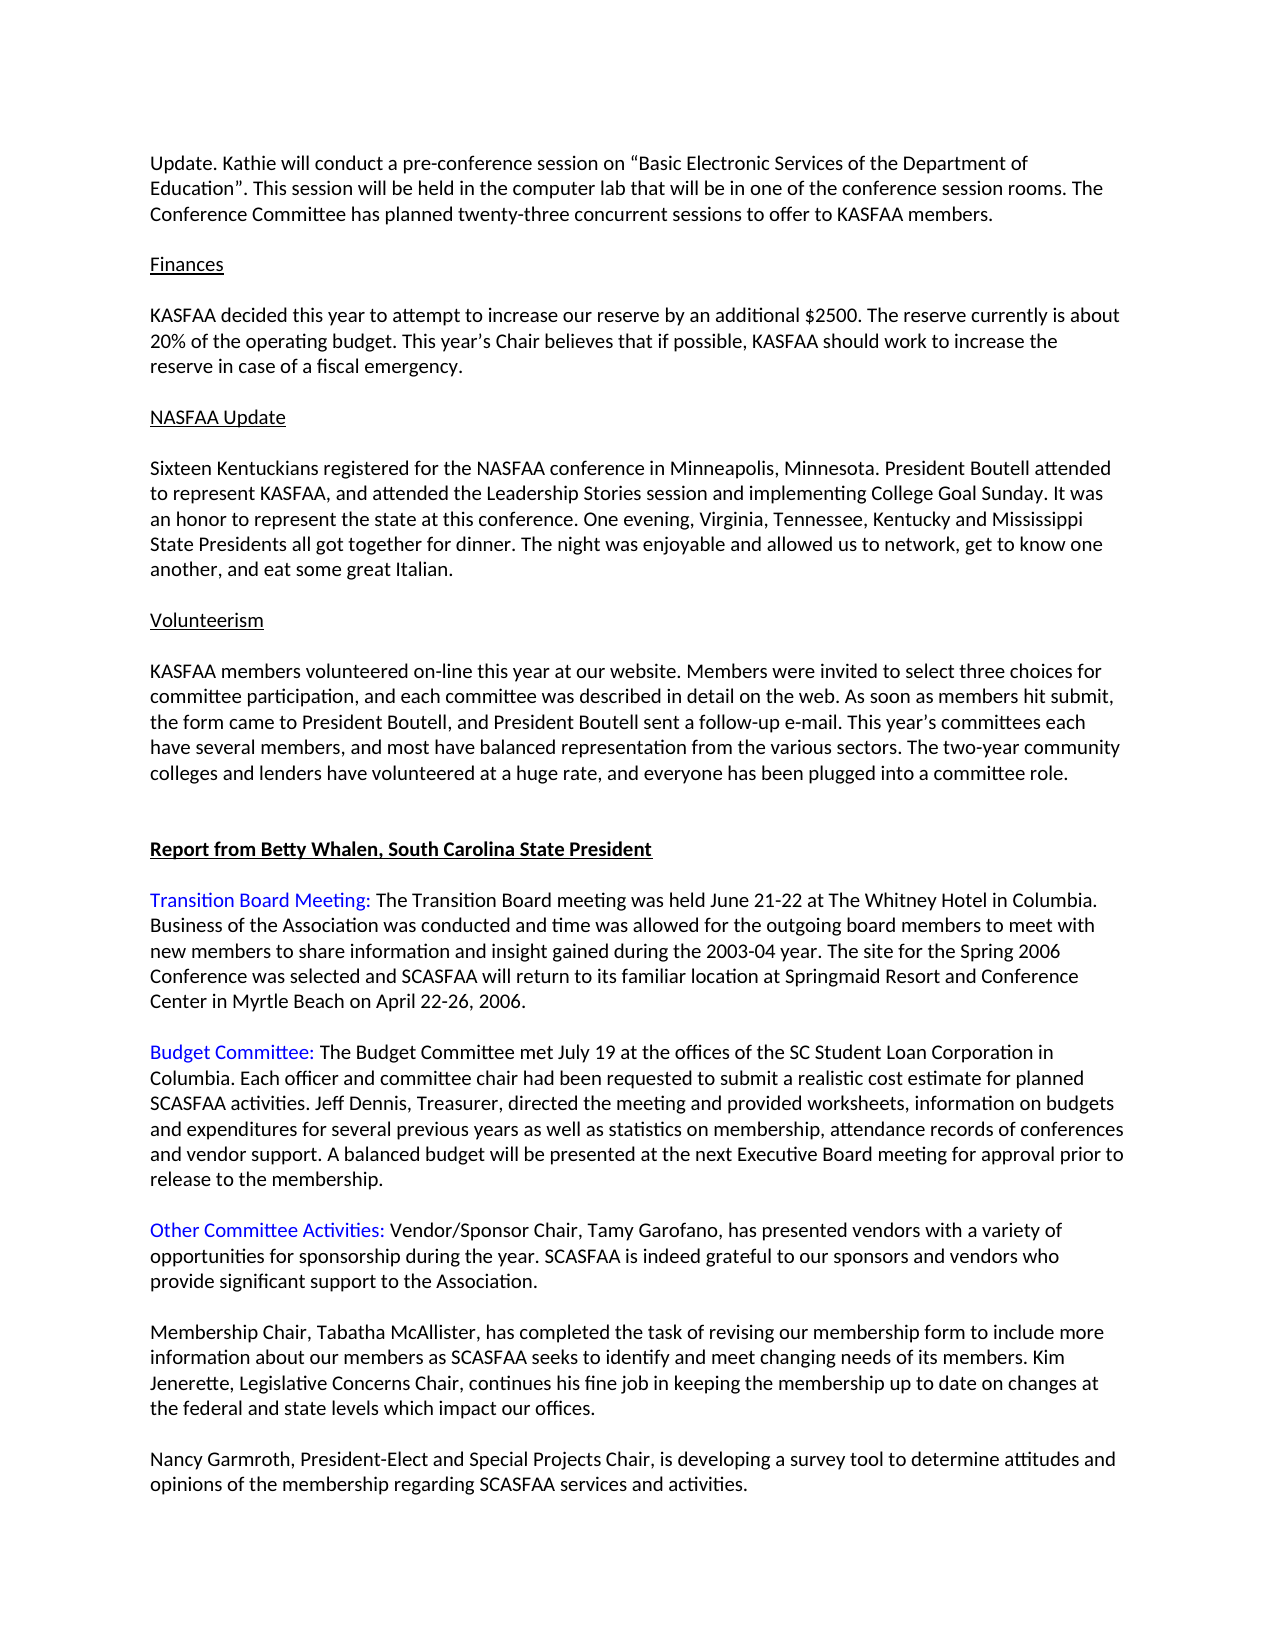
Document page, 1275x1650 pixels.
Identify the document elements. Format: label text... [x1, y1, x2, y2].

text Budget Committee: The Budget Committee met July 19 at the offices of the SC Student Loan Corporation in . Each officer and committee chair had been requested to submit a realistic cost estimate for planned SCASFAA activities. Jeff Dennis, Treasurer, directed the meeting and provided worksheets, information on budgets and expenditures for several previous years as well as statistics on membership, attendance records of conferences and vendor support. A balanced budget will be presented at the next Executive Board meeting for approval prior to release to the membership. [150, 1039, 1125, 1192]
text Membership Chair, Tabatha McAllister, has completed the task of revising our membership form to include more information about our members as SCASFAA seeks to identify and meet changing needs of its members. Kim Jenerette, Legislative Concerns Chair, continues his fine job in keeping the membership up to date on changes at the federal and state levels which impact our offices. [150, 1319, 1125, 1421]
text Sixteen Kentuckians registered for the NASFAA conference in . President Boutell attended to represent KASFAA, and attended the Leadership Stories session and implementing College Goal Sunday. It was an honor to represent the state at this conference. One evening, , , and Mississippi State Presidents all got together for dinner. The night was enjoyable and allowed us to network, get to know one another, and eat some great Italian. [150, 455, 1125, 582]
text Other Committee Activities: Vendor/Sponsor Chair, Tamy Garofano, has presented vendors with a variety of opportunities for sponsorship during the year. SCASFAA is indeed grateful to our sponsors and vendors who provide significant support to the Association. [150, 1217, 1125, 1294]
text KASFAA members volunteered on-line this year at our website. Members were invited to select three choices for committee participation, and each committee was described in detail on the web. As soon as members hit submit, the form came to President Boutell, and President Boutell sent a follow-up e-mail. This year’s committees each have several members, and most have balanced representation from the various sectors. The two-year community colleges and lenders have volunteered at a huge rate, and everyone has been plugged into a committee role. [150, 658, 1125, 785]
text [150, 150, 1125, 226]
text Transition Board Meeting: The Transition Board meeting was held June 21-22 at The Whitney Hotel in . Business of the Association was conducted and time was allowed for the outgoing board members to meet with new members to share information and insight gained during the 2003-04 year. The site for the Spring 2006 Conference was selected and SCASFAA will return to its familiar location at Springmaid Resort and in on . [150, 887, 1125, 1014]
text Nancy Garmroth, President-Elect and Special Projects Chair, is developing a survey tool to determine attitudes and opinions of the membership regarding SCASFAA services and activities. [150, 1446, 1125, 1497]
text KASFAA decided this year to attempt to increase our reserve by an additional $2500. The reserve currently is about 20% of the operating budget. This year’s Chair believes that if possible, KASFAA should work to increase the reserve in case of a fiscal emergency. [150, 302, 1125, 379]
text Report from Betty Whalen, President [150, 836, 1125, 862]
text Finances [150, 252, 1125, 277]
text Volunteerism [150, 607, 1125, 633]
text NASFAA Update [150, 404, 1125, 429]
